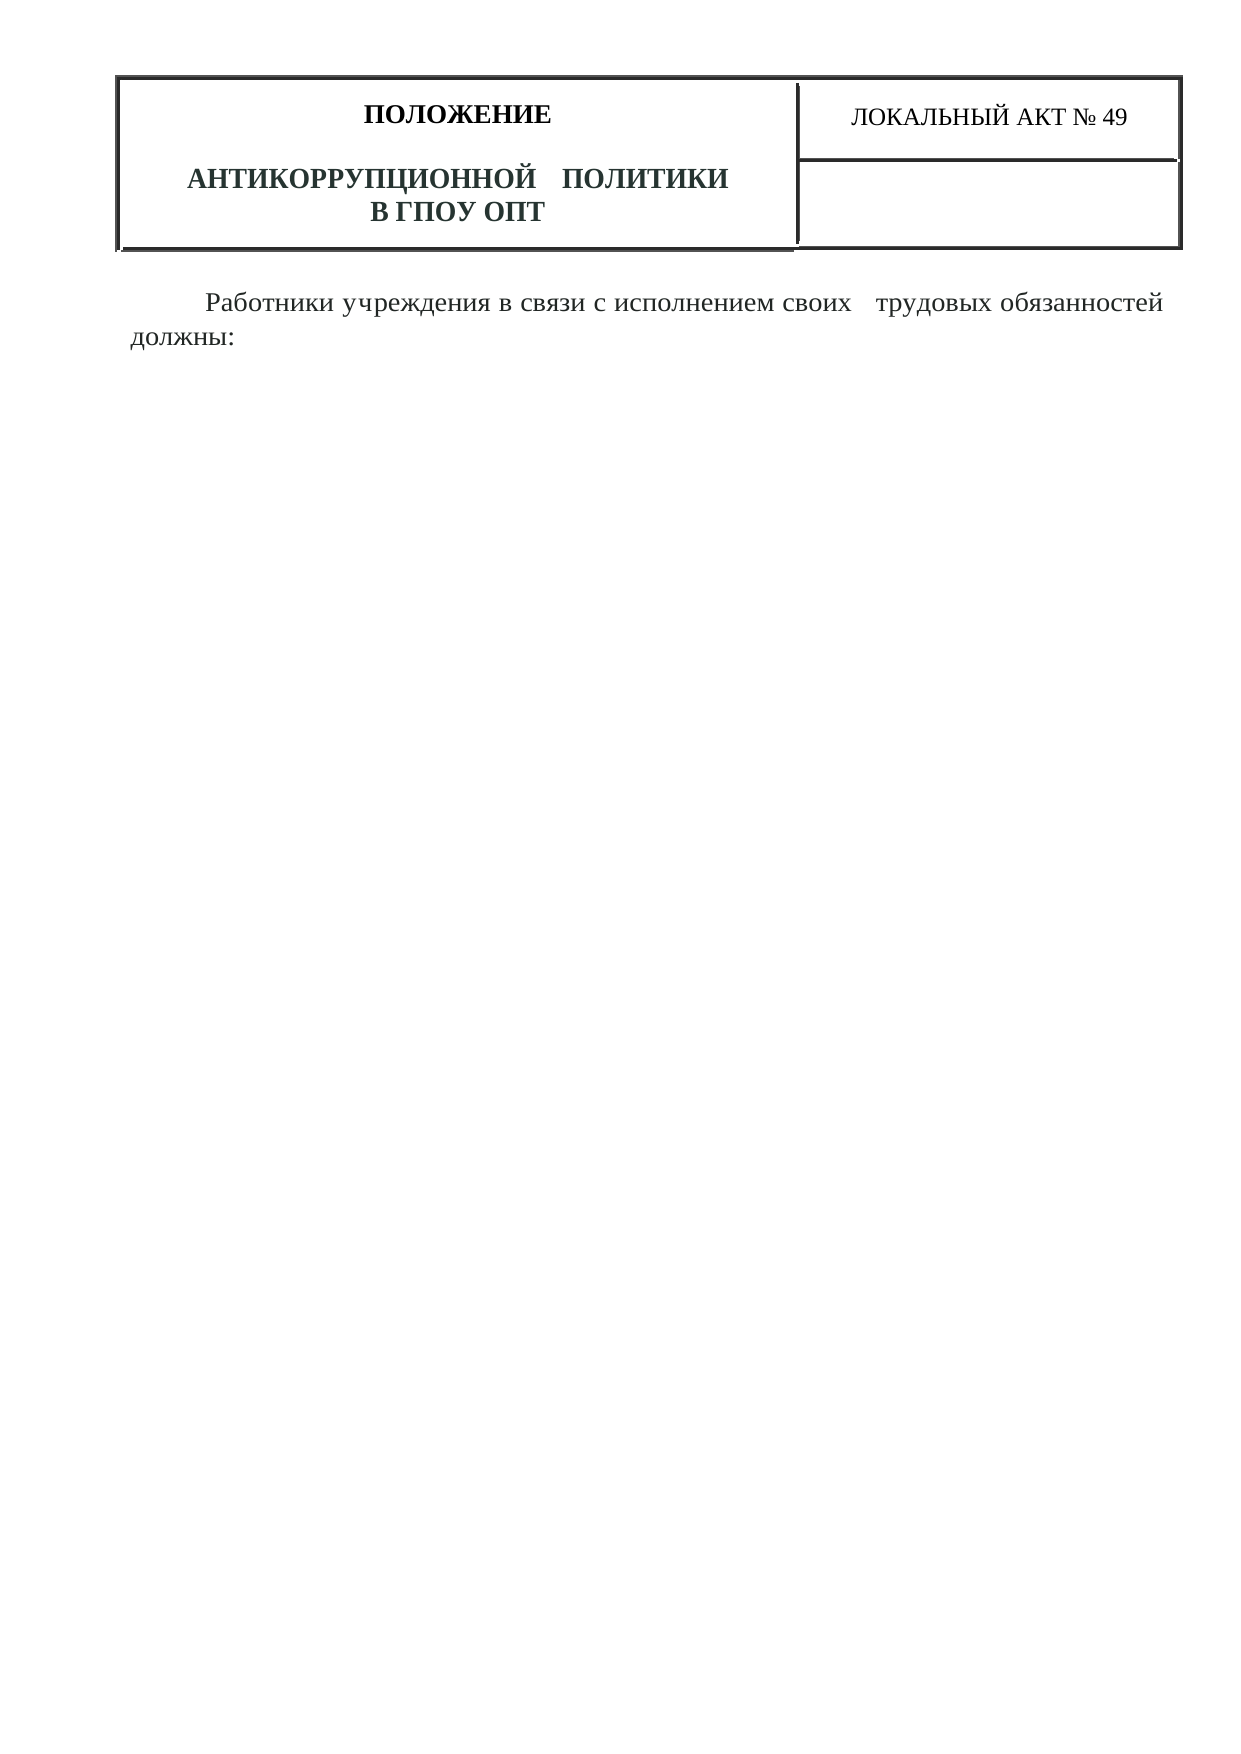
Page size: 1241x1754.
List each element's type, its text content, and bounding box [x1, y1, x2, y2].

text Работники учреждения в связи с исполнением своих трудовых обязанностей должны: [130, 286, 1165, 351]
